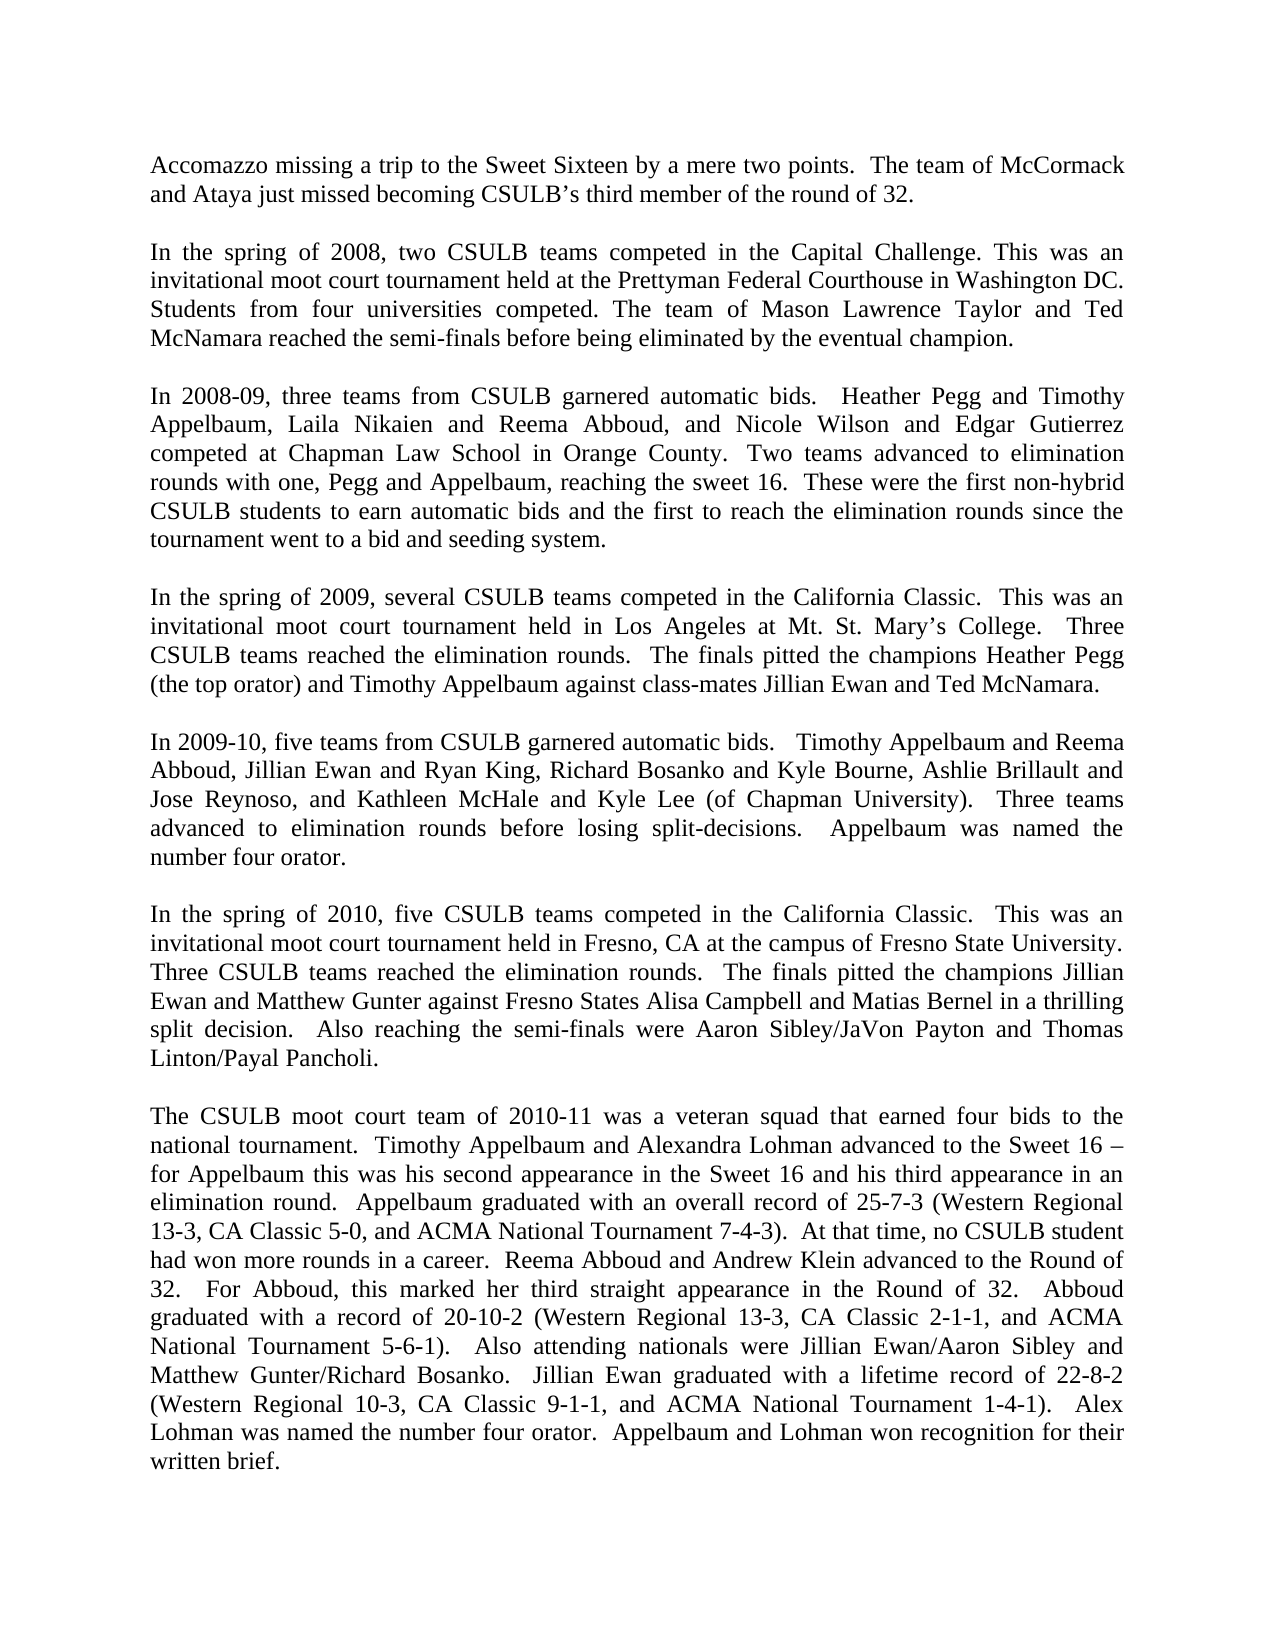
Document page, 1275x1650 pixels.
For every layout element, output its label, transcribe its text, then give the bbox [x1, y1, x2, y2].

text In 2008-09, three teams from CSULB garnered automatic bids. Heather Pegg and Timothy Appelbaum, Laila Nikaien and Reema Abboud, and Nicole Wilson and Edgar Gutierrez competed at Chapman Law School in Orange County. Two teams advanced to elimination rounds with one, Pegg and Appelbaum, reaching the sweet 16. These were the first non-hybrid CSULB students to earn automatic bids and the first to reach the elimination rounds since the tournament went to a bid and seeding system. [150, 381, 1125, 553]
text In the spring of 2010, five CSULB teams competed in the California Classic. This was an invitational moot court tournament held in Fresno, CA at the campus of Fresno State University. Three CSULB teams reached the elimination rounds. The finals pitted the champions Jillian Ewan and Matthew Gunter against Fresno States Alisa Campbell and Matias Bernel in a thrilling split decision. Also reaching the semi-finals were Aaron Sibley/JaVon Payton and Thomas Linton/Payal Pancholi. [150, 899, 1125, 1072]
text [150, 150, 1125, 207]
text In 2009-10, five teams from CSULB garnered automatic bids. Timothy Appelbaum and Reema Abboud, Jillian Ewan and Ryan King, Richard Bosanko and Kyle Bourne, Ashlie Brillault and Jose Reynoso, and Kathleen McHale and Kyle Lee (of Chapman University). Three teams advanced to elimination rounds before losing split-decisions. Appelbaum was named the number four orator. [150, 727, 1125, 870]
text In the spring of 2008, two CSULB teams competed in the Capital Challenge. This was an invitational moot court tournament held at the Prettyman Federal Courthouse in Washington DC. Students from four universities competed. The team of Mason Lawrence Taylor and Ted McNamara reached the semi-finals before being eliminated by the eventual champion. [150, 237, 1125, 352]
text The CSULB moot court team of 2010-11 was a veteran squad that earned four bids to the national tournament. Timothy Appelbaum and Alexandra Lohman advanced to the Sweet 16 – for Appelbaum this was his second appearance in the Sweet 16 and his third appearance in an elimination round. Appelbaum graduated with an overall record of 25-7-3 (Western Regional 13-3, CA Classic 5-0, and ACMA National Tournament 7-4-3). At that time, no CSULB student had won more rounds in a career. Reema Abboud and Andrew Klein advanced to the Round of 32. For Abboud, this marked her third straight appearance in the Round of 32. Abboud graduated with a record of 20-10-2 (Western Regional 13-3, CA Classic 2-1-1, and ACMA National Tournament 5-6-1). Also attending nationals were Jillian Ewan/Aaron Sibley and Matthew Gunter/Richard Bosanko. Jillian Ewan graduated with a lifetime record of 22-8-2 (Western Regional 10-3, CA Classic 9-1-1, and ACMA National Tournament 1-4-1). Alex Lohman was named the number four orator. Appelbaum and Lohman won recognition for their written brief. [150, 1101, 1125, 1475]
text In the spring of 2009, several CSULB teams competed in the California Classic. This was an invitational moot court tournament held in Los Angeles at Mt. St. Mary’s College. Three CSULB teams reached the elimination rounds. The finals pitted the champions Heather Pegg (the top orator) and Timothy Appelbaum against class-mates Jillian Ewan and Ted McNamara. [150, 582, 1125, 697]
